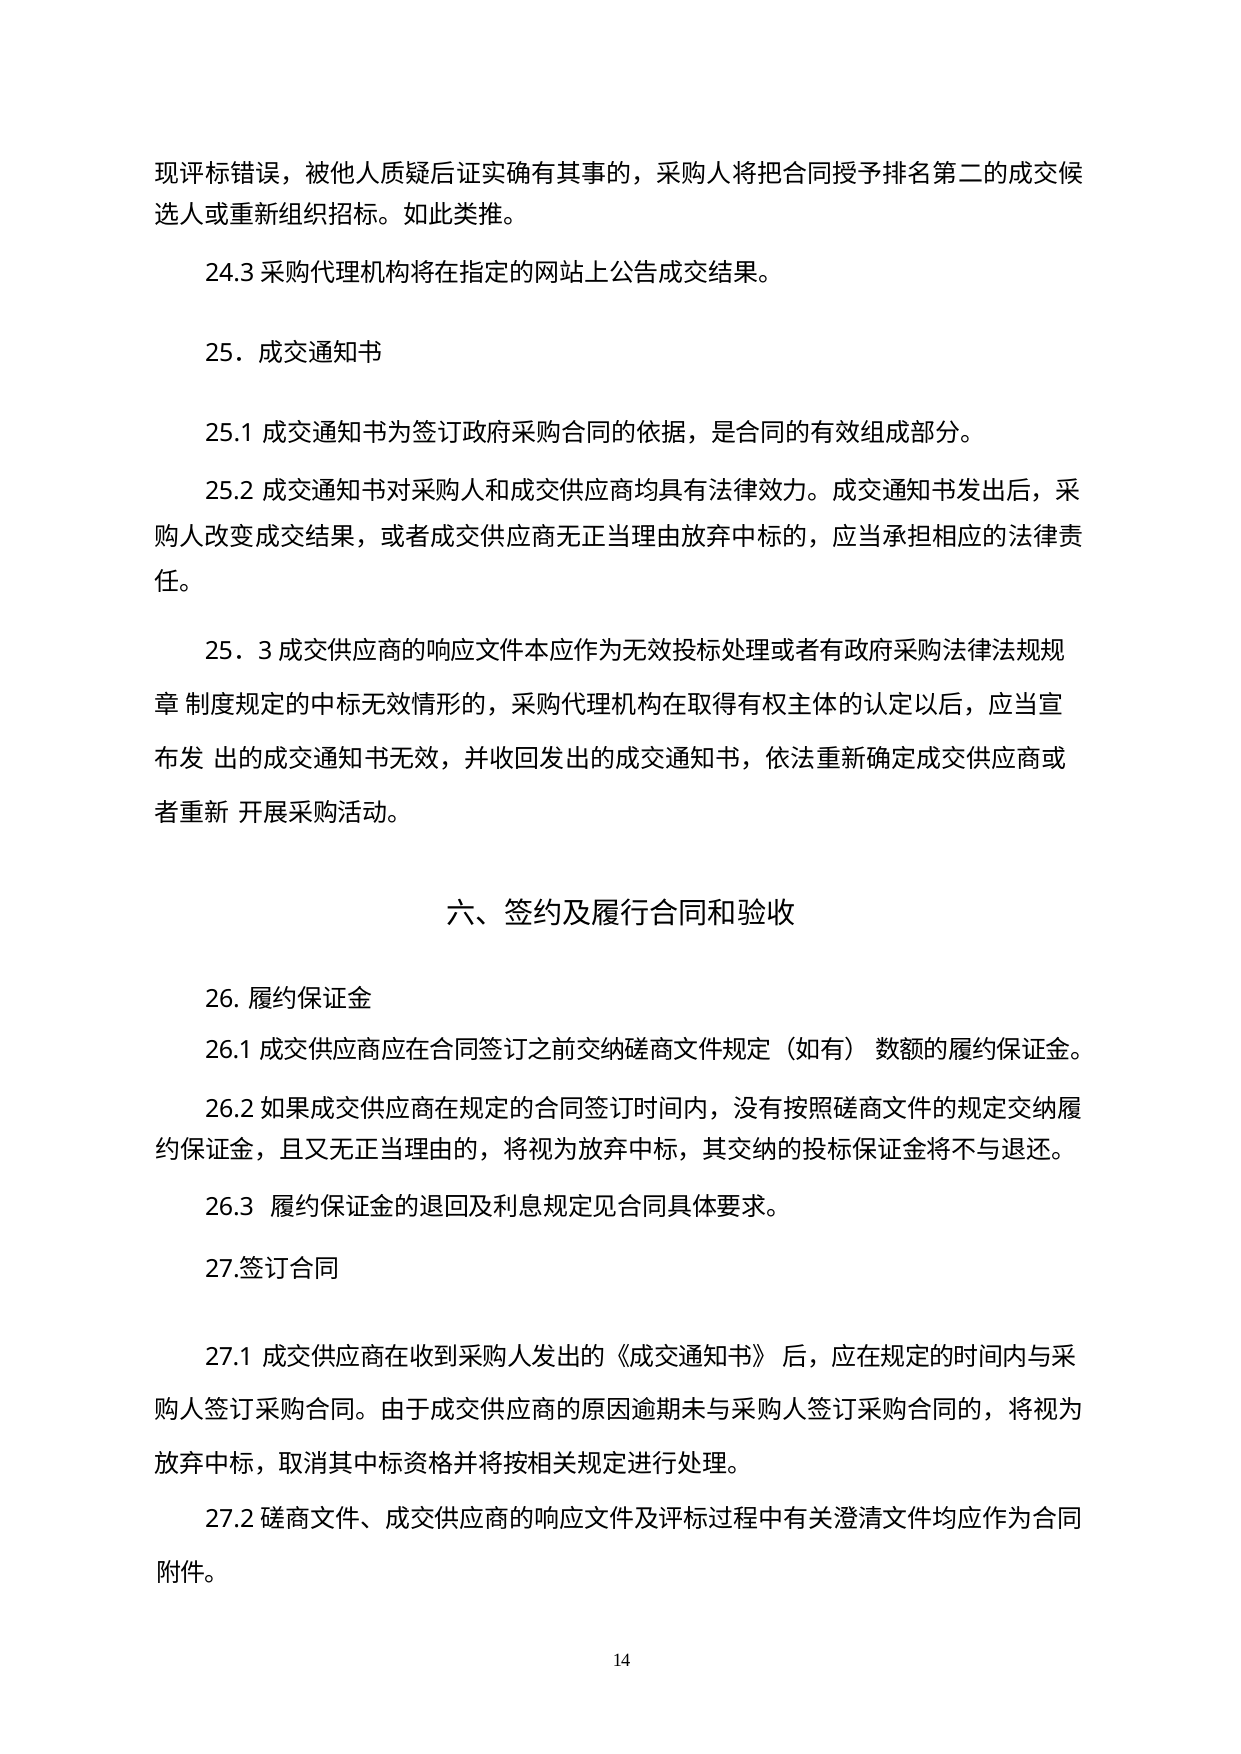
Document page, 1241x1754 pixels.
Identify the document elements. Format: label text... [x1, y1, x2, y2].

text 25.1 成交通知书为签订政府采购合同的依据，是合同的有效组成部分。 [154, 419, 1096, 447]
text 25.2 成交通知书对采购人和成交供应商均具有法律效力。成交通知书发出后，采 购人改变成交结果，或者成交供应商无正当理由放弃中标的，应当承担相应的法律责 任。 [154, 471, 1087, 598]
text 26.2 如果成交供应商在规定的合同签订时间内，没有按照磋商文件的规定交纳履 约保证金，且又无正当理由的，将视为放弃中标，其交纳的投标保证金将不与退还。 [155, 1088, 1087, 1165]
text 27.2 磋商文件、成交供应商的响应文件及评标过程中有关澄清文件均应作为合同 附件。 [156, 1498, 1087, 1588]
text 25．3 成交供应商的响应文件本应作为无效投标处理或者有政府采购法律法规规章 制度规定的中标无效情形的，采购代理机构在取得有权主体的认定以后，应当宣布发 出的成交通知书无效，并收回发出的成交通知书，依法重新确定成交供应商或者重新 开展采购活动。 [154, 630, 1087, 828]
text 26.3 履约保证金的退回及利息规定见合同具体要求。 [154, 1193, 1096, 1221]
text 27.签订合同 [154, 1256, 1096, 1283]
text 24.3 采购代理机构将在指定的网站上公告成交结果。 [154, 259, 1096, 287]
text 26.1 成交供应商应在合同签订之前交纳磋商文件规定（如有） 数额的履约保证金。 [154, 1037, 1096, 1064]
text 25．成交通知书 [154, 339, 1096, 367]
text 26. 履约保证金 [154, 986, 1096, 1013]
text 现评标错误，被他人质疑后证实确有其事的，采购人将把合同授予排名第二的成交候 选人或重新组织招标。如此类推。 [154, 153, 1087, 231]
text 27.1 成交供应商在收到采购人发出的《成交通知书》 后，应在规定的时间内与采 购人签订采购合同。由于成交供应商的原因逾期未与采购人签订采购合同的，将视为 放弃中标，取消其中标资格并将按相关规定进行处理。 [154, 1336, 1087, 1480]
text 六、签约及履行合同和验收 [154, 897, 1096, 930]
